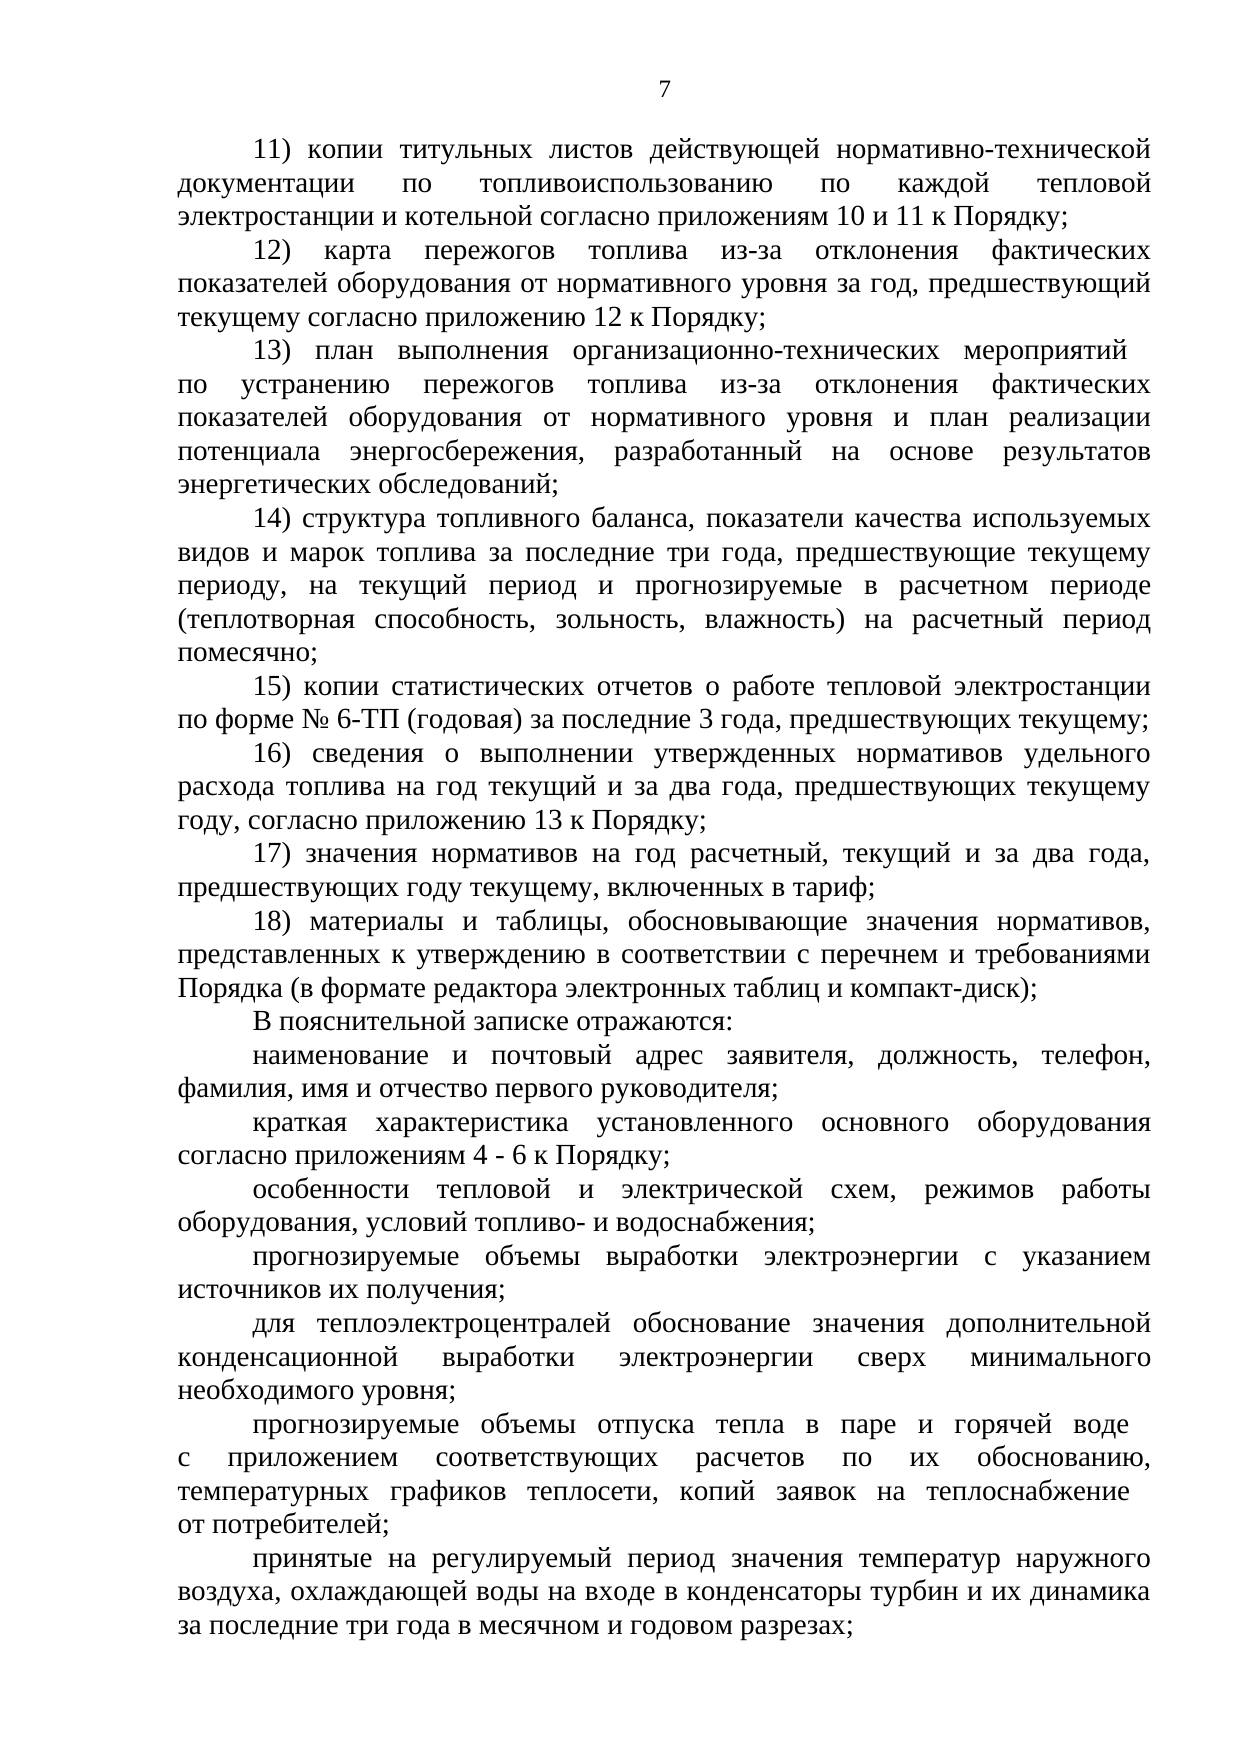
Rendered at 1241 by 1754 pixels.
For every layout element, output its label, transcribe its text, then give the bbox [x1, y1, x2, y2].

text особенности тепловой и электрической схем, режимов работы оборудования, условий топливо- и водоснабжения; [177, 1171, 1152, 1238]
text 17) значения нормативов на год расчетный, текущий и за два года, предшествующих году текущему, включенных в тариф; [177, 836, 1152, 903]
text 12) карта пережогов топлива из-за отклонения фактических показателей оборудования от нормативного уровня за год, предшествующий текущему согласно приложению 12 к Порядку; [177, 232, 1152, 332]
text наименование и почтовый адрес заявителя, должность, телефон, фамилия, имя и отчество первого руководителя; [177, 1037, 1152, 1104]
text 13) план выполнения организационно-технических мероприятий по устранению пережогов топлива из-за отклонения фактических показателей оборудования от нормативного уровня и план реализации потенциала энергосбережения, разработанный на основе результатов энергетических обследований; [177, 332, 1152, 500]
text краткая характеристика установленного основного оборудования согласно приложениям 4 - 6 к Порядку; [177, 1104, 1152, 1171]
text В пояснительной записке отражаются: [177, 1003, 1152, 1037]
text принятые на регулируемый период значения температур наружного воздуха, охлаждающей воды на входе в конденсаторы турбин и их динамика за последние три года в месячном и годовом разрезах; [177, 1540, 1152, 1641]
text для теплоэлектроцентралей обоснование значения дополнительной конденсационной выработки электроэнергии сверх минимального необходимого уровня; [177, 1305, 1152, 1406]
text 14) структура топливного баланса, показатели качества используемых видов и марок топлива за последние три года, предшествующие текущему периоду, на текущий период и прогнозируемые в расчетном периоде (теплотворная способность, зольность, влажность) на расчетный период помесячно; [177, 500, 1152, 668]
text прогнозируемые объемы выработки электроэнергии с указанием источников их получения; [177, 1238, 1152, 1305]
text 16) сведения о выполнении утвержденных нормативов удельного расхода топлива на год текущий и за два года, предшествующих текущему году, согласно приложению 13 к Порядку; [177, 735, 1152, 836]
text 11) копии титульных листов действующей нормативно-технической документации по топливоиспользованию по каждой тепловой электростанции и котельной согласно приложениям 10 и 11 к Порядку; [177, 131, 1152, 232]
text 15) копии статистических отчетов о работе тепловой электростанции по форме № 6-ТП (годовая) за последние 3 года, предшествующих текущему; [177, 668, 1152, 735]
text 18) материалы и таблицы, обосновывающие значения нормативов, представленных к утверждению в соответствии с перечнем и требованиями Порядка (в формате редактора электронных таблиц и компакт-диск); [177, 903, 1152, 1003]
text прогнозируемые объемы отпуска тепла в паре и горячей воде с приложением соответствующих расчетов по их обоснованию, температурных графиков теплосети, копий заявок на теплоснабжение от потребителей; [177, 1406, 1152, 1540]
